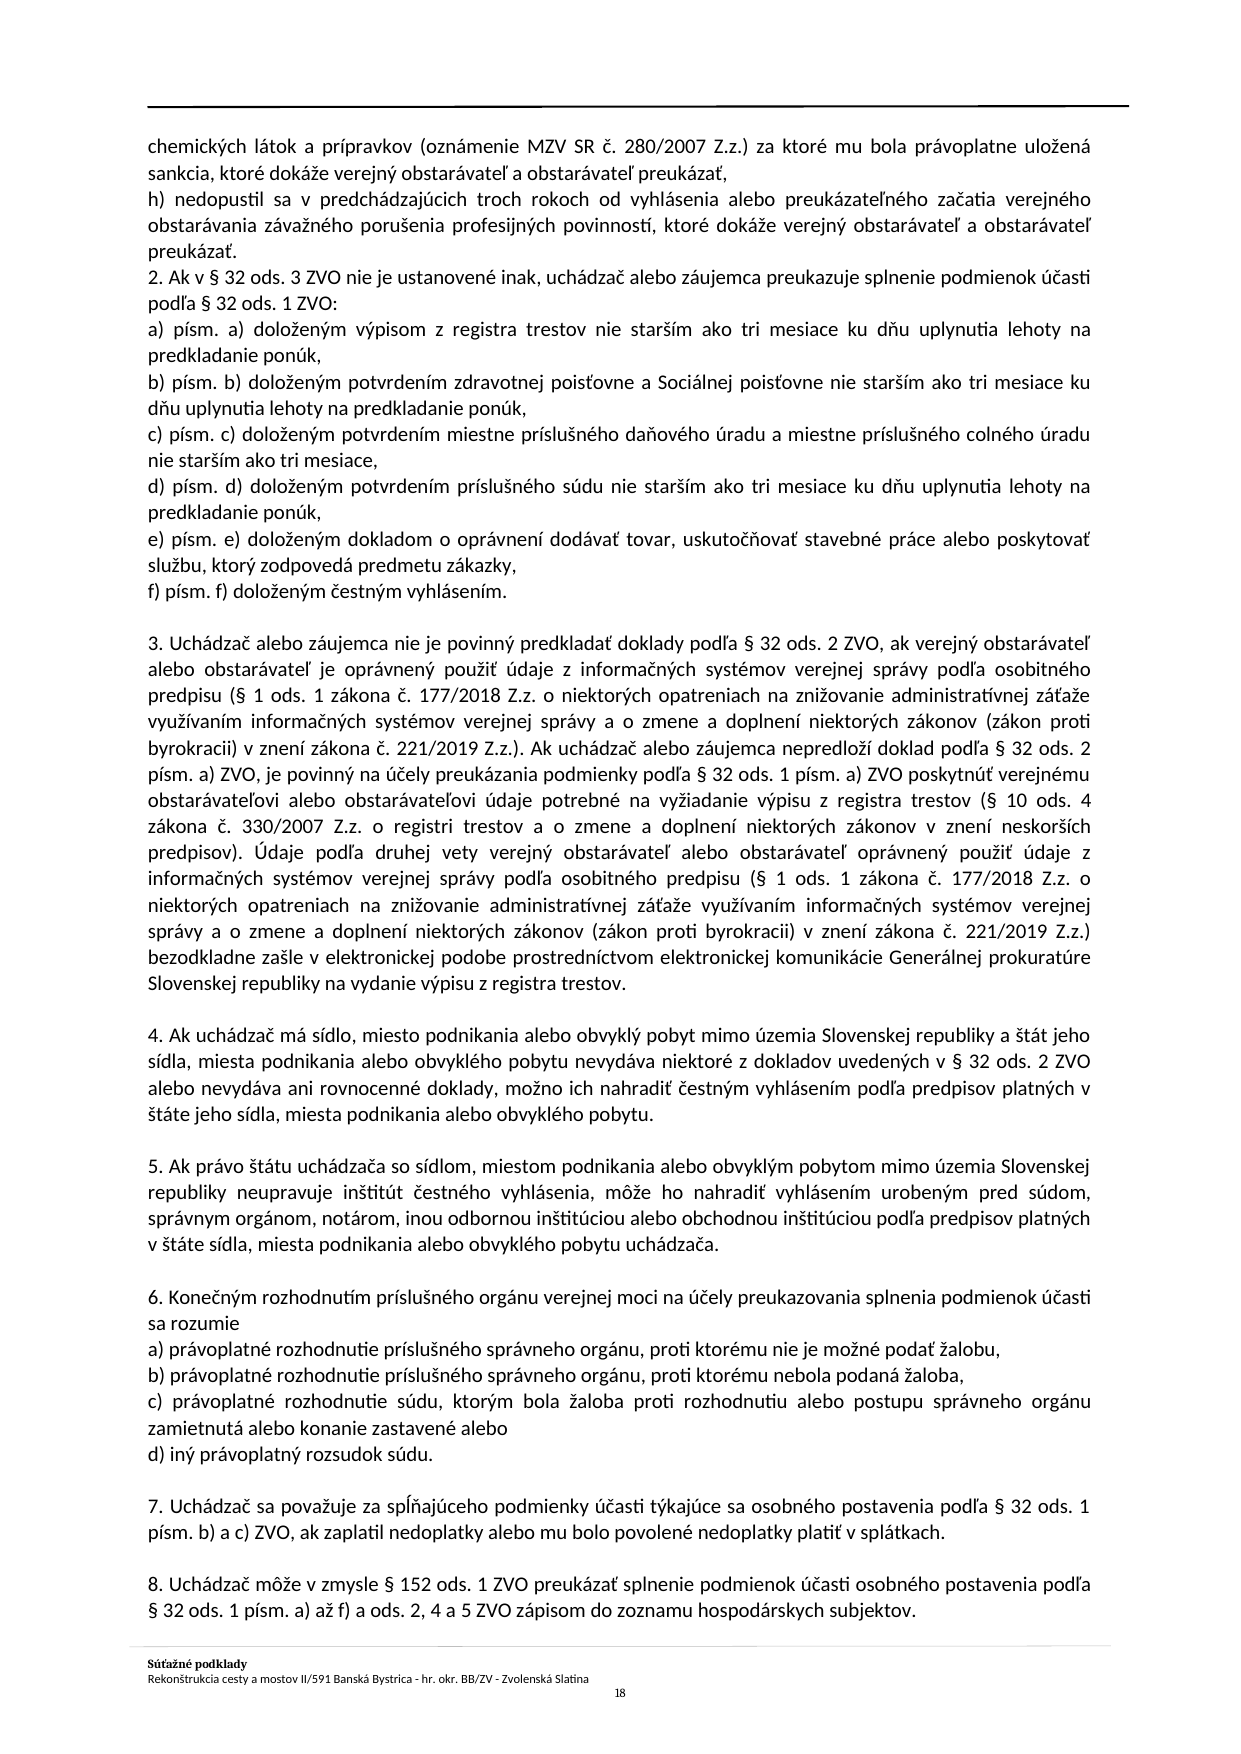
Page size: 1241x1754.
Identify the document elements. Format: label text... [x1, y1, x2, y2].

text d) iný právoplatný rozsudok súdu. [148, 1440, 1092, 1466]
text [148, 133, 1092, 185]
text d) písm. d) doloženým potvrdením príslušného súdu nie starším ako tri mesiace ku dňu uplynutia lehoty na predkladanie ponúk, [148, 473, 1092, 525]
text c) právoplatné rozhodnutie súdu, ktorým bola žaloba proti rozhodnutiu alebo postupu správneho orgánu zamietnutá alebo konanie zastavené alebo [148, 1388, 1092, 1440]
text a) písm. a) doloženým výpisom z registra trestov nie starším ako tri mesiace ku dňu uplynutia lehoty na predkladanie ponúk, [148, 316, 1092, 368]
text h) nedopustil sa v predchádzajúcich troch rokoch od vyhlásenia alebo preukázateľného začatia verejného obstarávania závažného porušenia profesijných povinností, ktoré dokáže verejný obstarávateľ a obstarávateľ preukázať. [148, 185, 1092, 264]
text e) písm. e) doloženým dokladom o oprávnení dodávať tovar, uskutočňovať stavebné práce alebo poskytovať službu, ktorý zodpovedá predmetu zákazky, [148, 525, 1092, 577]
text b) písm. b) doloženým potvrdením zdravotnej poisťovne a Sociálnej poisťovne nie starším ako tri mesiace ku dňu uplynutia lehoty na predkladanie ponúk, [148, 368, 1092, 421]
text c) písm. c) doloženým potvrdením miestne príslušného daňového úradu a miestne príslušného colného úradu nie starším ako tri mesiace, [148, 421, 1092, 473]
text 5. Ak právo štátu uchádzača so sídlom, miestom podnikania alebo obvyklým pobytom mimo územia Slovenskej republiky neupravuje inštitút čestného vyhlásenia, môže ho nahradiť vyhlásením urobeným pred súdom, správnym orgánom, notárom, inou odbornou inštitúciou alebo obchodnou inštitúciou podľa predpisov platných v štáte sídla, miesta podnikania alebo obvyklého pobytu uchádzača. [148, 1153, 1092, 1257]
text 3. Uchádzač alebo záujemca nie je povinný predkladať doklady podľa § 32 ods. 2 ZVO, ak verejný obstarávateľ alebo obstarávateľ je oprávnený použiť údaje z informačných systémov verejnej správy podľa osobitného predpisu (§ 1 ods. 1 zákona č. 177/2018 Z.z. o niektorých opatreniach na znižovanie administratívnej záťaže využívaním informačných systémov verejnej správy a o zmene a doplnení niektorých zákonov (zákon proti byrokracii) v znení zákona č. 221/2019 Z.z.). Ak uchádzač alebo záujemca nepredloží doklad podľa § 32 ods. 2 písm. a) ZVO, je povinný na účely preukázania podmienky podľa § 32 ods. 1 písm. a) ZVO poskytnúť verejnému obstarávateľovi alebo obstarávateľovi údaje potrebné na vyžiadanie výpisu z registra trestov (§ 10 ods. 4 zákona č. 330/2007 Z.z. o registri trestov a o zmene a doplnení niektorých zákonov v znení neskorších predpisov). Údaje podľa druhej vety verejný obstarávateľ alebo obstarávateľ oprávnený použiť údaje z informačných systémov verejnej správy podľa osobitného predpisu (§ 1 ods. 1 zákona č. 177/2018 Z.z. o niektorých opatreniach na znižovanie administratívnej záťaže využívaním informačných systémov verejnej správy a o zmene a doplnení niektorých zákonov (zákon proti byrokracii) v znení zákona č. 221/2019 Z.z.) bezodkladne zašle v elektronickej podobe prostredníctvom elektronickej komunikácie Generálnej prokuratúre Slovenskej republiky na vydanie výpisu z registra trestov. [148, 630, 1092, 996]
text 6. Konečným rozhodnutím príslušného orgánu verejnej moci na účely preukazovania splnenia podmienok účasti sa rozumie [148, 1283, 1092, 1336]
text 8. Uchádzač môže v zmysle § 152 ods. 1 ZVO preukázať splnenie podmienok účasti osobného postavenia podľa § 32 ods. 1 písm. a) až f) a ods. 2, 4 a 5 ZVO zápisom do zoznamu hospodárskych subjektov. [148, 1571, 1092, 1623]
text b) právoplatné rozhodnutie príslušného správneho orgánu, proti ktorému nebola podaná žaloba, [148, 1362, 1092, 1388]
text 2. Ak v § 32 ods. 3 ZVO nie je ustanovené inak, uchádzač alebo záujemca preukazuje splnenie podmienok účasti podľa § 32 ods. 1 ZVO: [148, 264, 1092, 316]
text f) písm. f) doloženým čestným vyhlásením. [148, 577, 1092, 603]
text a) právoplatné rozhodnutie príslušného správneho orgánu, proti ktorému nie je možné podať žalobu, [148, 1336, 1092, 1362]
text 7. Uchádzač sa považuje za spĺňajúceho podmienky účasti týkajúce sa osobného postavenia podľa § 32 ods. 1 písm. b) a c) ZVO, ak zaplatil nedoplatky alebo mu bolo povolené nedoplatky platiť v splátkach. [148, 1492, 1092, 1545]
text 4. Ak uchádzač má sídlo, miesto podnikania alebo obvyklý pobyt mimo územia Slovenskej republiky a štát jeho sídla, miesta podnikania alebo obvyklého pobytu nevydáva niektoré z dokladov uvedených v § 32 ods. 2 ZVO alebo nevydáva ani rovnocenné doklady, možno ich nahradiť čestným vyhlásením podľa predpisov platných v štáte jeho sídla, miesta podnikania alebo obvyklého pobytu. [148, 1022, 1092, 1126]
